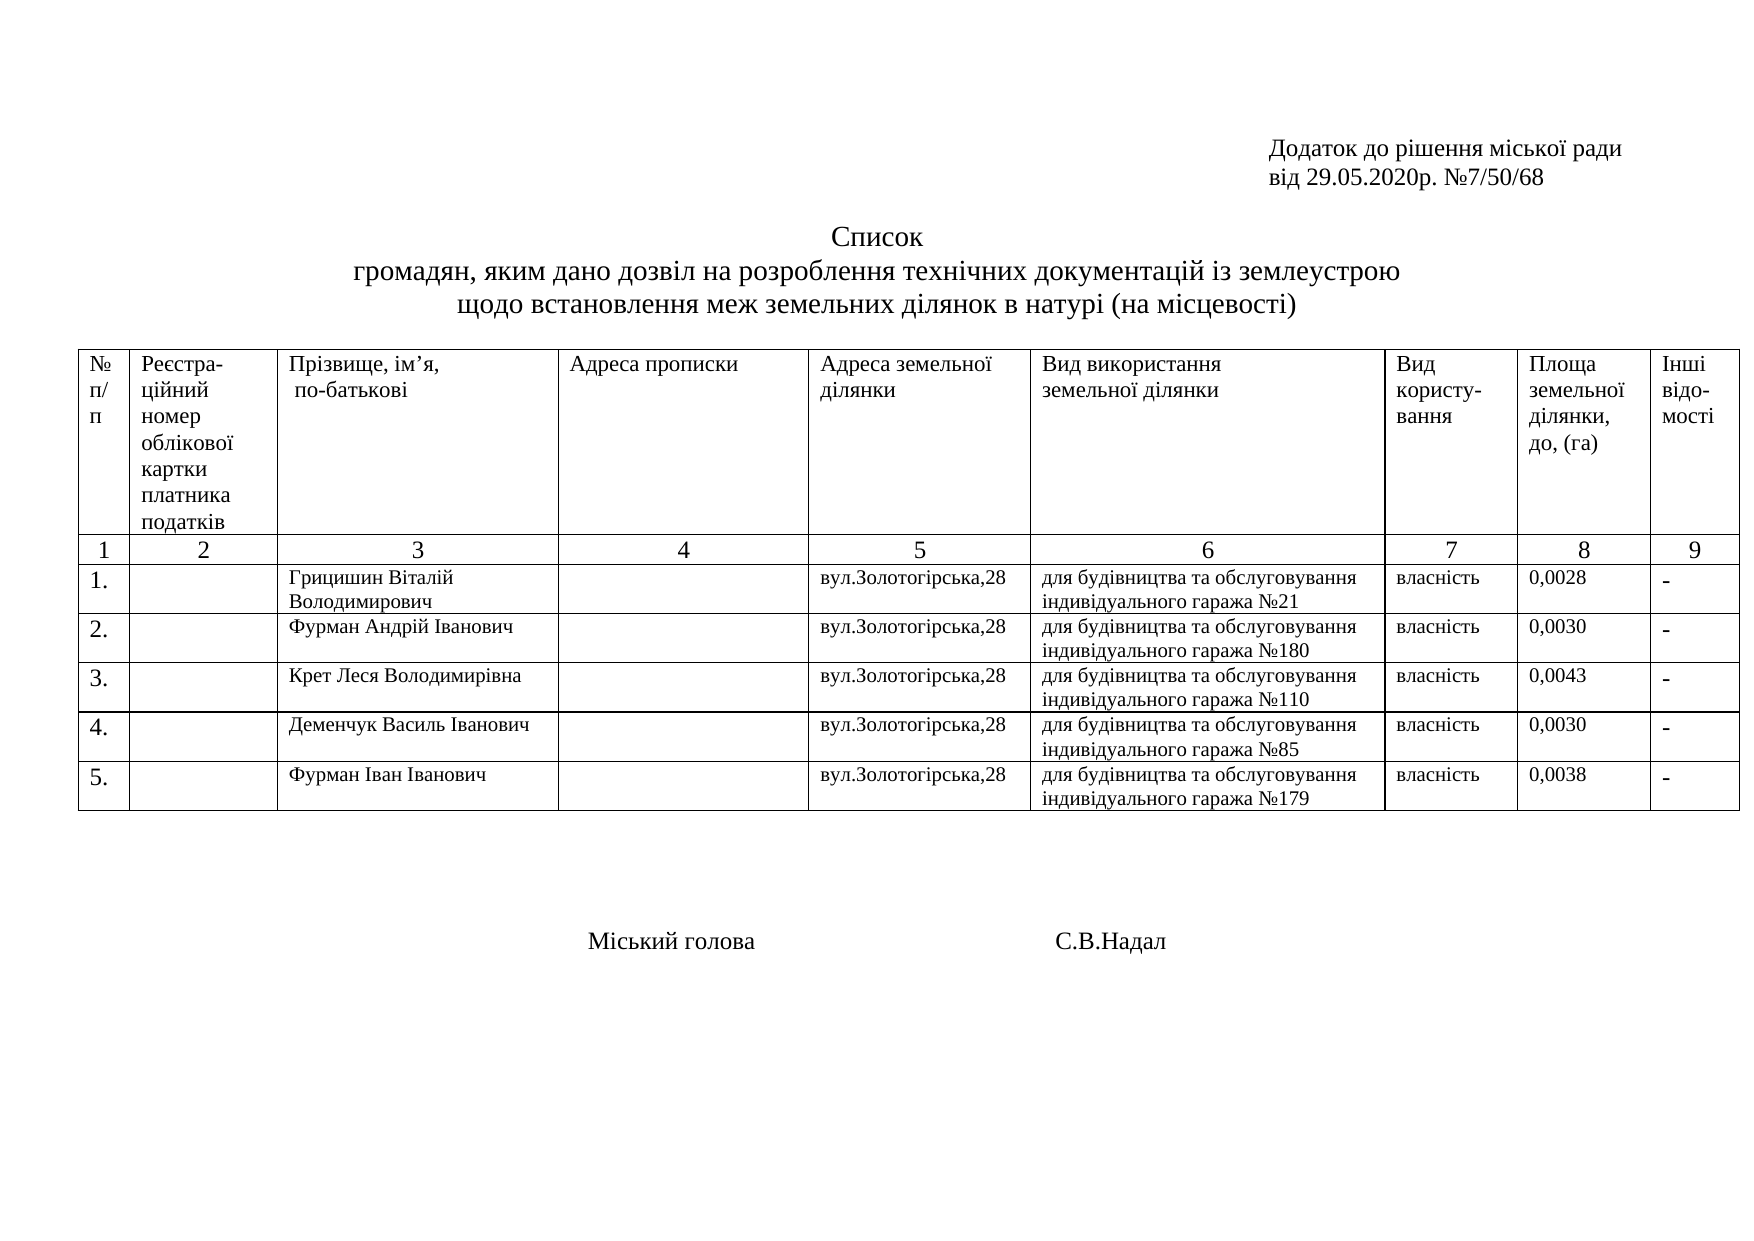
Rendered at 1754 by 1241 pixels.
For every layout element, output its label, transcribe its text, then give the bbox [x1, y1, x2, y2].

table_cell вул.Золотогірська,28 [809, 663, 1030, 711]
table_cell для будівництва та обслуговування індивідуального гаража №179 [1031, 762, 1384, 810]
table_cell вул.Золотогірська,28 [809, 614, 1030, 662]
table_cell 0,0038 [1518, 762, 1650, 810]
table_cell 3. [79, 663, 129, 711]
table_cell 0,0030 [1518, 713, 1650, 761]
text Додаток до рішення міської ради [88, 133, 1665, 162]
table_cell [559, 713, 808, 761]
table_header Вид використання земельної ділянки [1031, 350, 1384, 534]
table_cell [130, 565, 277, 613]
table_header № п/п [79, 350, 129, 534]
table_header Інші відо-мості [1651, 350, 1739, 534]
table_cell 4 [559, 535, 808, 564]
table_cell власність [1386, 663, 1517, 711]
table_cell 4. [79, 713, 129, 761]
table_cell власність [1386, 762, 1517, 810]
table_cell 0,0028 [1518, 565, 1650, 613]
table_header Адреса земельної ділянки [809, 350, 1030, 534]
table_cell власність [1386, 614, 1517, 662]
table_cell [559, 663, 808, 711]
table_cell - [1651, 713, 1739, 761]
text громадян, яким дано дозвіл на розроблення технічних документацій із землеустрою [88, 253, 1665, 286]
table_cell Крет Леся Володимирівна [278, 663, 558, 711]
table_cell 2 [130, 535, 277, 564]
table_header Площа земельної ділянки, до, (га) [1518, 350, 1650, 534]
table_cell для будівництва та обслуговування індивідуального гаража №110 [1031, 663, 1384, 711]
table_cell 0,0030 [1518, 614, 1650, 662]
table_header Адреса прописки [559, 350, 808, 534]
table_cell 7 [1386, 535, 1517, 564]
table_cell 5. [79, 762, 129, 810]
table_cell - [1651, 565, 1739, 613]
table_cell для будівництва та обслуговування індивідуального гаража №85 [1031, 713, 1384, 761]
table_cell вул.Золотогірська,28 [809, 713, 1030, 761]
table_cell Фурман Андрій Іванович [278, 614, 558, 662]
text від 29.05.2020р. №7/50/68 [88, 162, 1665, 190]
table_cell для будівництва та обслуговування індивідуального гаража №21 [1031, 565, 1384, 613]
table_cell Деменчук Василь Іванович [278, 713, 558, 761]
table_cell 6 [1031, 535, 1384, 564]
text Міський голова С.В.Надал [88, 926, 1665, 954]
table_cell 5 [809, 535, 1030, 564]
table_cell - [1651, 663, 1739, 711]
table_cell 1. [79, 565, 129, 613]
table_cell 3 [278, 535, 558, 564]
table_cell 9 [1651, 535, 1739, 564]
text Список [88, 219, 1665, 253]
table_cell вул.Золотогірська,28 [809, 762, 1030, 810]
table_cell [559, 565, 808, 613]
table_cell вул.Золотогірська,28 [809, 565, 1030, 613]
table_cell [130, 713, 277, 761]
table_cell власність [1386, 713, 1517, 761]
table_cell [130, 663, 277, 711]
table_cell для будівництва та обслуговування індивідуального гаража №180 [1031, 614, 1384, 662]
table_cell Грицишин Віталій Володимирович [278, 565, 558, 613]
table_cell власність [1386, 565, 1517, 613]
text щодо встановлення меж земельних ділянок в натурі (на місцевості) [88, 286, 1665, 320]
table_cell [559, 614, 808, 662]
table_cell [130, 614, 277, 662]
table_cell 0,0043 [1518, 663, 1650, 711]
table_cell - [1651, 614, 1739, 662]
table_cell 2. [79, 614, 129, 662]
table_header Вид користу- вання [1386, 350, 1517, 534]
table_cell [130, 762, 277, 810]
table_cell - [1651, 762, 1739, 810]
table_cell [559, 762, 808, 810]
table_cell 8 [1518, 535, 1650, 564]
table_header Реєстра-ційний номер облікової картки платника податків [130, 350, 277, 534]
table_cell Фурман Іван Іванович [278, 762, 558, 810]
table_header Прізвище, ім’я, по-батькові [278, 350, 558, 534]
table_cell 1 [79, 535, 129, 564]
